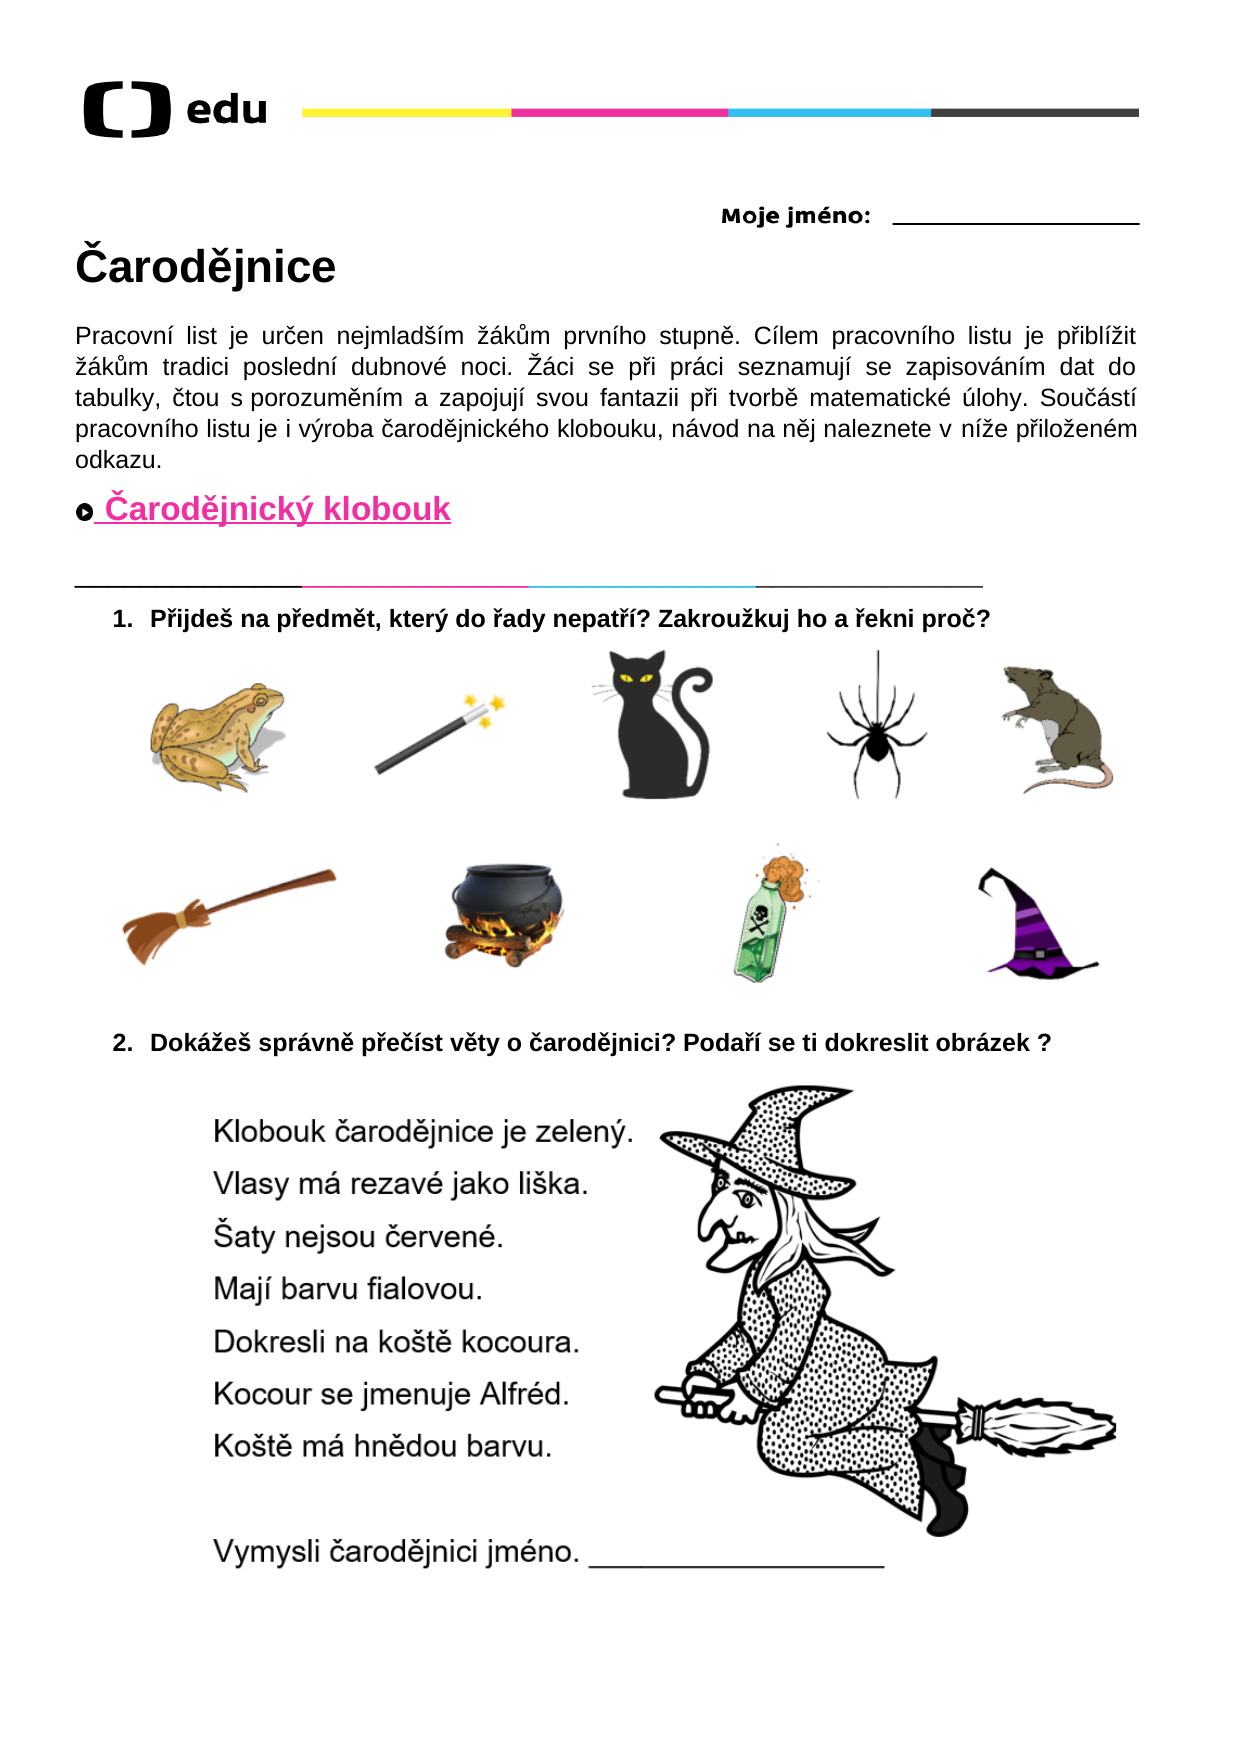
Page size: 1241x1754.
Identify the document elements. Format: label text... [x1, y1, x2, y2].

picture [212, 1079, 1117, 1589]
picture [86, 644, 1164, 983]
list Čarodějnice [75, 239, 1152, 292]
list Pracovní list je určen nejmladším žákům prvního stupně. Cílem pracovního listu je přiblížit žákům tradici poslední dubnové noci. Žáci se při práci seznamují se zapisováním dat do tabulky, čtou s porozuměním a zapojují svou fantazii při tvorbě matematické úlohy. Součástí pracovního listu je i výroba čarodějnického klobouku, návod na něj naleznete v níže přiloženém odkazu. [75, 321, 1138, 474]
picture [76, 503, 93, 521]
text Čarodějnický klobouk [75, 489, 1152, 527]
list Přijdeš na předmět, který do řady nepatří? Zakroužkuj ho a řekni proč? [112, 604, 1110, 633]
list Dokážeš správně přečíst věty o čarodějnici? Podaří se ti dokreslit obrázek ? [112, 1028, 1110, 1057]
picture [75, 73, 1150, 240]
list ________________________________________________________ [75, 555, 1138, 589]
